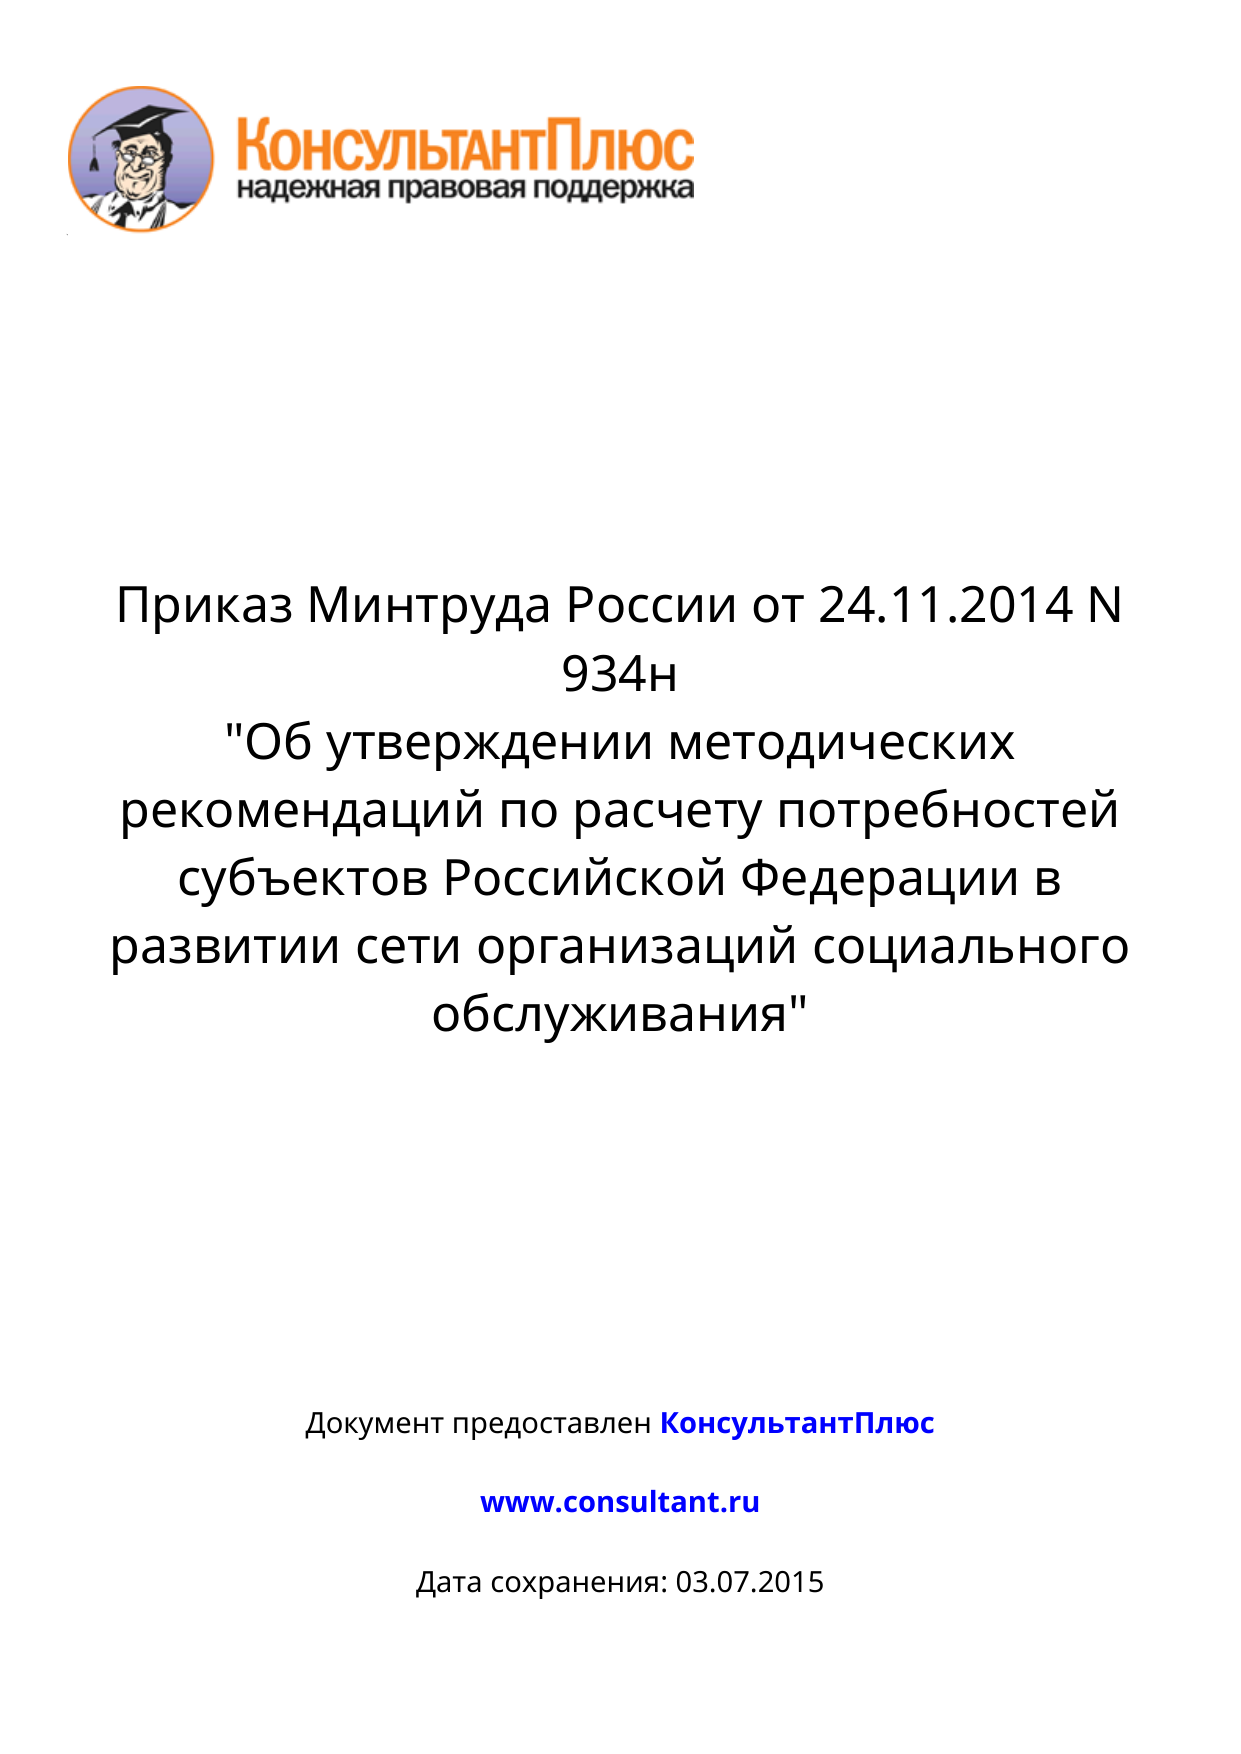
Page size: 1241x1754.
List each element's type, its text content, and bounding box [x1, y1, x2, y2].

table_header \ql [62, 0, 1178, 324]
table_cell Приказ Минтруда России от 24.11.2014 N 934н "Об утверждении методических рекомендаций по расчету потребностей субъектов Российской Федерации в развитии сети организаций социального обслуживания" [62, 325, 1178, 1359]
picture [68, 86, 694, 235]
table_cell Документ предоставлен КонсультантПлюс www.consultant.ru Дата сохранения: 03.07.2015 [62, 1359, 1178, 1684]
